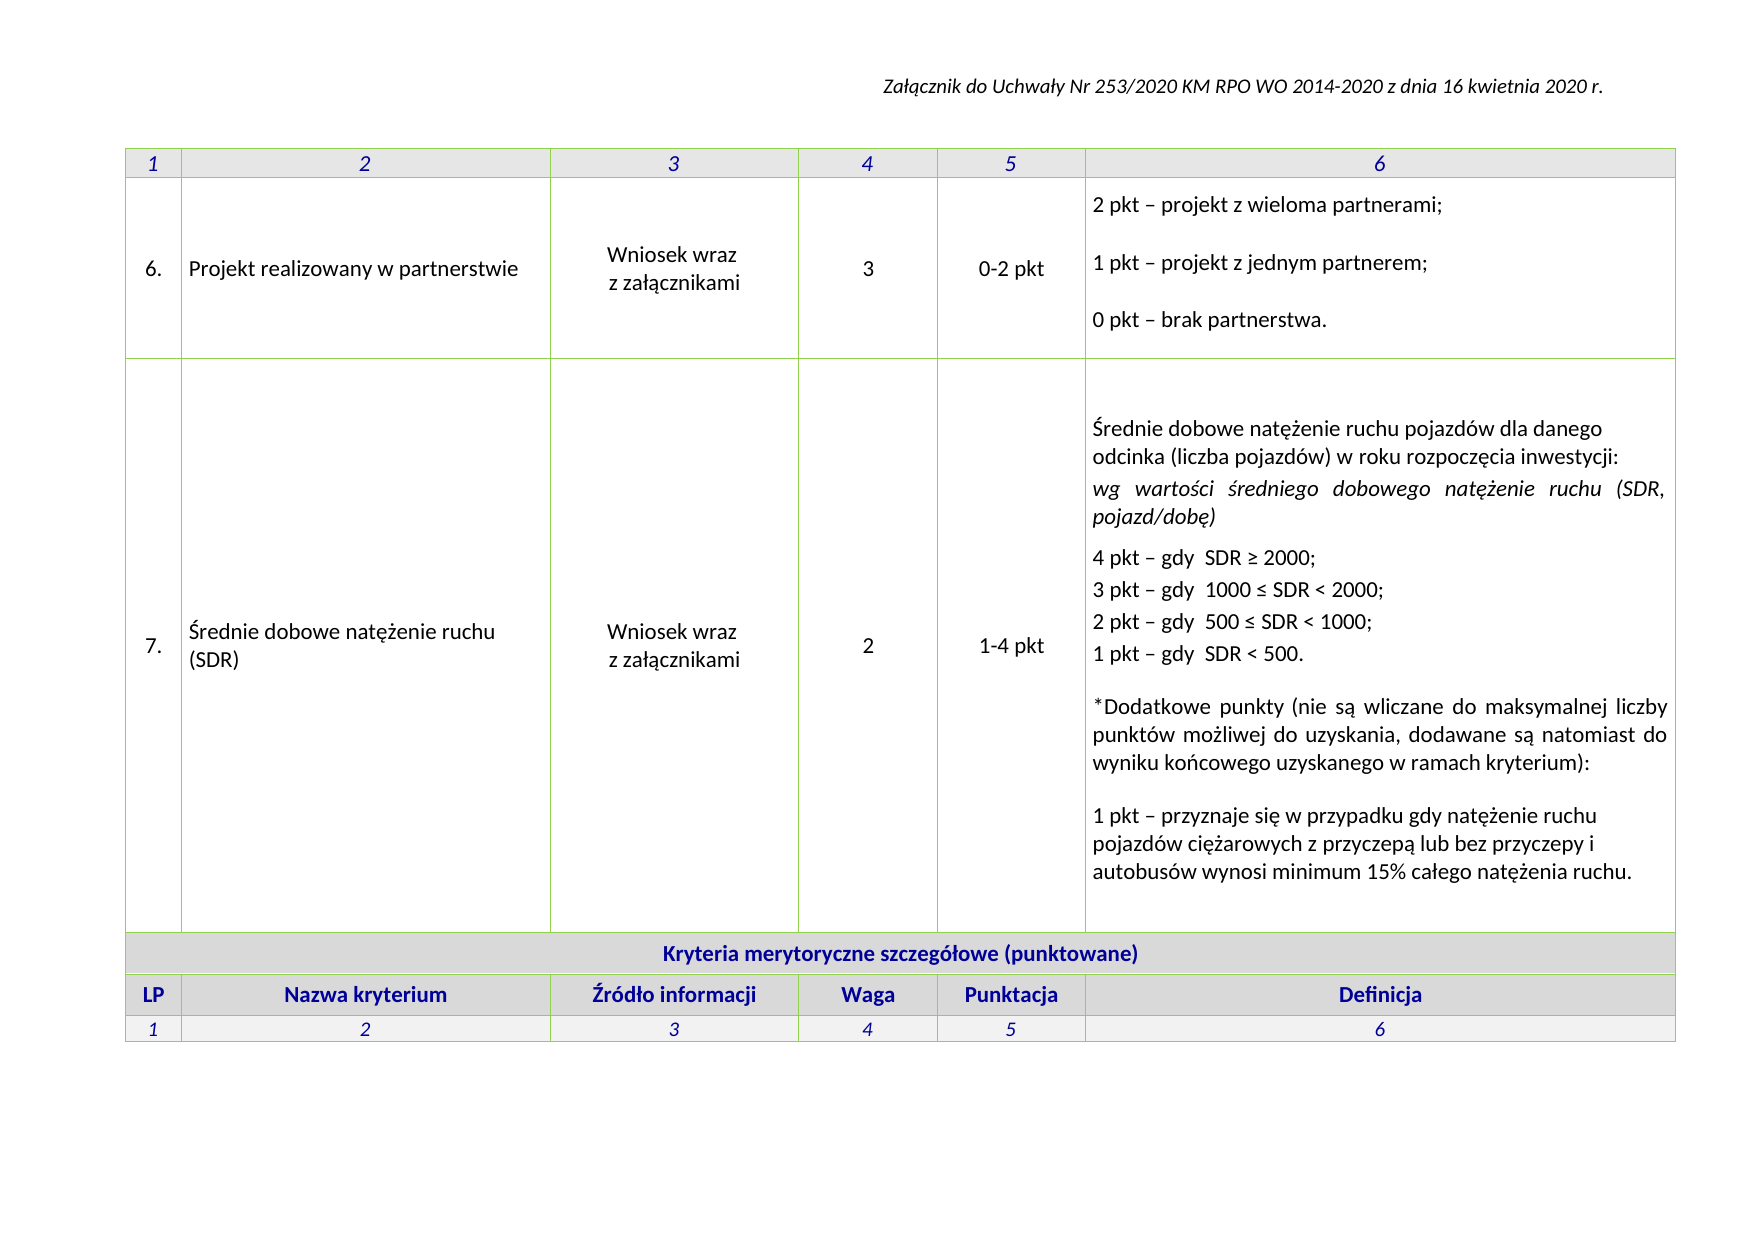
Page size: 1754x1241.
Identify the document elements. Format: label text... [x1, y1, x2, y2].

table_cell 2 [799, 359, 937, 932]
table_cell Kryteria merytoryczne szczegółowe (punktowane) [126, 933, 1675, 973]
table_cell Projekt realizowany w partnerstwie [182, 178, 550, 358]
table_cell 3 [799, 178, 937, 358]
table_cell 6 [1086, 1016, 1675, 1041]
table_cell Średnie dobowe natężenie ruchu pojazdów dla danego odcinka (liczba pojazdów) w roku rozpoczęcia inwestycji: wg wartości średniego dobowego natężenie ruchu (SDR, pojazd/dobę) 4 pkt – gdy SDR ≥ 2000; 3 pkt – gdy 1000 ≤ SDR < 2000; 2 pkt – gdy 500 ≤ SDR < 1000; 1 pkt – gdy SDR < 500. *Dodatkowe punkty (nie są wliczane do maksymalnej liczby punktów możliwej do uzyskania, dodawane są natomiast do wyniku końcowego uzyskanego w ramach kryterium): 1 pkt – przyznaje się w przypadku gdy natężenie ruchu pojazdów ciężarowych z przyczepą lub bez przyczepy i autobusów wynosi minimum 15% całego natężenia ruchu. [1086, 359, 1675, 932]
table_cell 7. [126, 359, 181, 932]
table_cell 1 [126, 149, 181, 177]
table_cell 6 [1086, 149, 1675, 177]
table_cell Średnie dobowe natężenie ruchu (SDR) [182, 359, 550, 932]
table_cell 2 pkt – projekt z wieloma partnerami; 1 pkt – projekt z jednym partnerem; 0 pkt – brak partnerstwa. [1086, 178, 1675, 358]
table_cell 2 [182, 1016, 550, 1041]
table_cell LP [126, 975, 181, 1015]
table_cell 5 [938, 1016, 1085, 1041]
table_cell Wniosek wraz z załącznikami [551, 178, 798, 358]
table_cell 1-4 pkt [938, 359, 1085, 932]
table_cell 3 [551, 149, 798, 177]
table_cell Nazwa kryterium [182, 975, 550, 1015]
table_cell Waga [799, 975, 937, 1015]
table_cell 0-2 pkt [938, 178, 1085, 358]
table_cell 3 [551, 1016, 798, 1041]
table_cell 2 [182, 149, 550, 177]
table_cell 4 [799, 149, 937, 177]
table_cell Wniosek wraz z załącznikami [551, 359, 798, 932]
table_cell Źródło informacji [551, 975, 798, 1015]
table_cell 5 [938, 149, 1085, 177]
table_cell Punktacja [938, 975, 1085, 1015]
table_cell Definicja [1086, 975, 1675, 1015]
table_cell 1 [126, 1016, 181, 1041]
table_cell 4 [799, 1016, 937, 1041]
table_cell 6. [126, 178, 181, 358]
